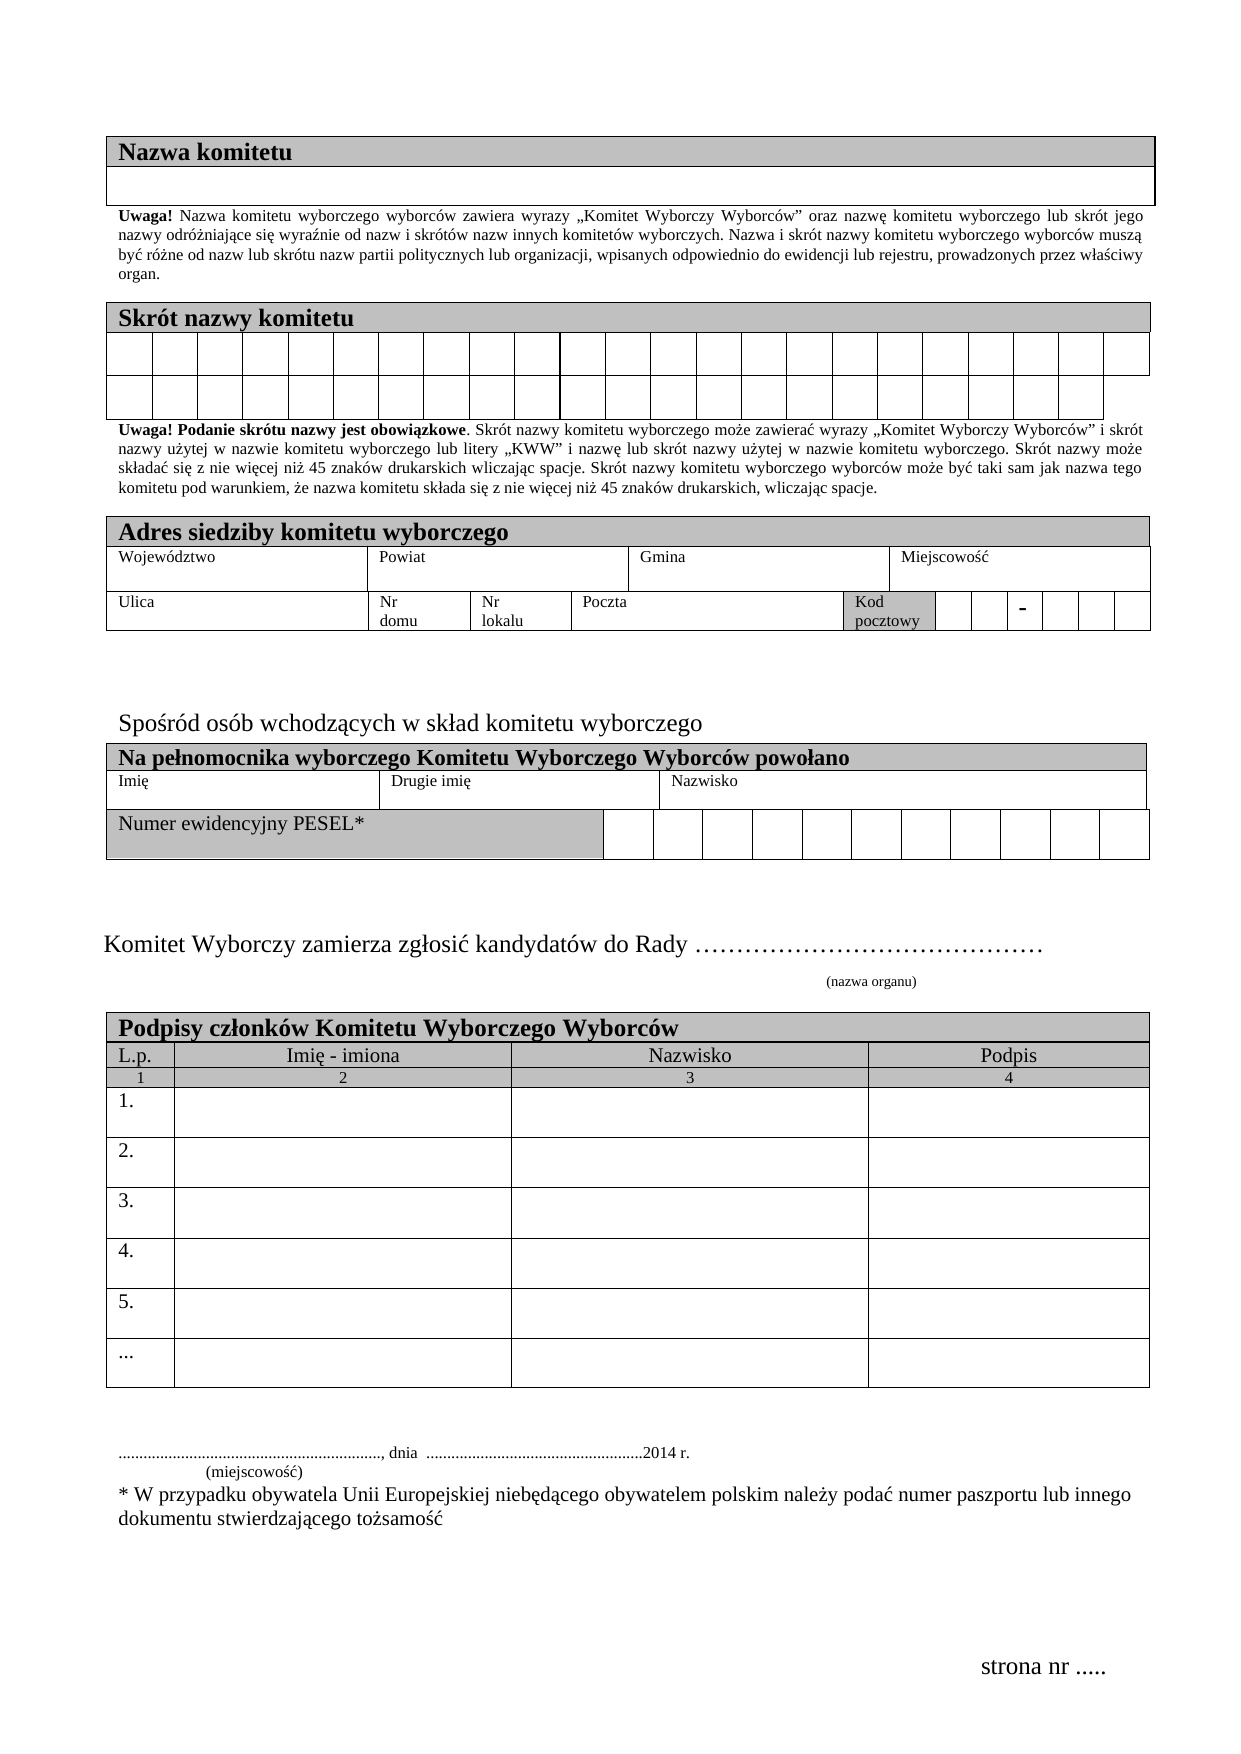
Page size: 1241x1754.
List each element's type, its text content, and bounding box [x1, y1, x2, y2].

table_cell [1059, 376, 1103, 419]
table_cell 3 [512, 1068, 868, 1087]
table_cell Drugie imię [380, 771, 659, 809]
text * W przypadku obywatela Unii Europejskiej niebędącego obywatelem polskim należy podać numer paszportu lub innego dokumentu stwierdzającego tożsamość [118, 1481, 1144, 1529]
table_cell - [1008, 592, 1042, 630]
table_cell [742, 376, 786, 419]
table_cell Podpis [869, 1043, 1149, 1067]
table_cell [869, 1339, 1149, 1387]
table_cell [175, 1289, 511, 1338]
text Uwaga! Podanie skrótu nazwy jest obowiązkowe. Skrót nazwy komitetu wyborczego może zawierać wyrazy „Komitet Wyborczy Wyborców” i skrót nazwy użytej w nazwie komitetu wyborczego lub litery „KWW” i nazwę lub skrót nazwy użytej w nazwie komitetu wyborczego. Skrót nazwy może składać się z nie więcej niż 45 znaków drukarskich wliczając spacje. Skrót nazwy komitetu wyborczego wyborców może być taki sam jak nazwa tego komitetu pod warunkiem, że nazwa komitetu składa się z nie więcej niż 45 znaków drukarskich, wliczając spacje. [118, 420, 1144, 497]
table_cell Poczta [572, 592, 843, 630]
table_cell [1051, 810, 1099, 858]
table_cell [512, 1289, 868, 1338]
table_cell [1104, 376, 1149, 419]
table_cell [1059, 333, 1103, 375]
table_cell [512, 1188, 868, 1237]
table_cell [936, 592, 971, 630]
table_cell [107, 167, 1154, 205]
table_cell [512, 1088, 868, 1137]
table_cell [803, 810, 851, 858]
table_cell [175, 1188, 511, 1237]
table_cell [869, 1289, 1149, 1338]
table_cell [923, 376, 968, 419]
table_cell [1043, 592, 1078, 630]
table_cell [243, 333, 288, 375]
table_cell [902, 810, 950, 858]
table_header Adres siedziby komitetu wyborczego [107, 517, 1149, 546]
table_cell L.p. [107, 1043, 174, 1067]
table_cell [869, 1138, 1149, 1187]
table_cell 2 [175, 1068, 511, 1087]
table_cell [742, 333, 786, 375]
table_cell [289, 376, 333, 419]
table_cell [1014, 333, 1058, 375]
table_cell [561, 333, 605, 375]
table_cell [1001, 810, 1050, 858]
table_cell Nazwisko [660, 771, 1146, 809]
table_cell [107, 376, 152, 419]
table_header Nazwa komitetu [107, 137, 1154, 166]
table_cell [153, 376, 197, 419]
table_cell [951, 810, 1000, 858]
text Uwaga! Nazwa komitetu wyborczego wyborców zawiera wyrazy „Komitet Wyborczy Wyborców” oraz nazwę komitetu wyborczego lub skrót jego nazwy odróżniające się wyraźnie od nazw i skrótów nazw innych komitetów wyborczych. Nazwa i skrót nazwy komitetu wyborczego wyborców muszą być różne od nazw lub skrótu nazw partii politycznych lub organizacji, wpisanych odpowiednio do ewidencji lub rejestru, prowadzonych przez właściwy organ. [118, 206, 1144, 283]
table_cell [515, 333, 559, 375]
table_cell [175, 1239, 511, 1288]
table_cell [379, 376, 423, 419]
table_cell [424, 376, 469, 419]
table_cell [424, 333, 469, 375]
table_cell Kod pocztowy [844, 592, 935, 630]
table_cell [651, 333, 696, 375]
table_cell [512, 1239, 868, 1288]
table_cell [470, 376, 514, 419]
table_cell [512, 1138, 868, 1187]
table_cell [878, 376, 922, 419]
table_header Na pełnomocnika wyborczego Komitetu Wyborczego Wyborców powołano [107, 744, 1146, 770]
table_cell Nr domu [369, 592, 470, 630]
table_cell Województwo [107, 547, 367, 591]
table_cell 2. [107, 1138, 174, 1187]
table_cell [1104, 333, 1149, 375]
table_cell [869, 1239, 1149, 1288]
table_cell [107, 333, 152, 375]
table_cell ... [107, 1339, 174, 1387]
table_cell [289, 333, 333, 375]
table_cell [606, 376, 650, 419]
table_cell Nr lokalu [471, 592, 571, 630]
table_cell [470, 333, 514, 375]
table_cell [651, 376, 696, 419]
table_cell [604, 810, 653, 858]
table_cell [969, 376, 1013, 419]
table_cell [175, 1339, 511, 1387]
table_cell [198, 376, 242, 419]
table_cell Imię - imiona [175, 1043, 511, 1067]
table_cell [969, 333, 1013, 375]
table_cell [697, 376, 741, 419]
table_cell [878, 333, 922, 375]
table_cell [972, 592, 1007, 630]
text Komitet Wyborczy zamierza zgłosić kandydatów do Rady …………………………………… [103, 929, 1144, 957]
table_cell Imię [107, 771, 379, 809]
table_header Podpisy członków Komitetu Wyborczego Wyborców [107, 1013, 1149, 1041]
table_cell [833, 376, 877, 419]
table_cell [198, 333, 242, 375]
table_cell 5. [107, 1289, 174, 1338]
text (nazwa organu) [694, 966, 1048, 1003]
table_cell [1100, 810, 1149, 858]
table_cell 3. [107, 1188, 174, 1237]
text ..............................................................., dnia ....................................................2014 r. [118, 1443, 1144, 1462]
table_cell [153, 333, 197, 375]
table_cell [175, 1138, 511, 1187]
table_cell [697, 333, 741, 375]
table_cell [923, 333, 968, 375]
table_cell [379, 333, 423, 375]
table_cell [787, 376, 832, 419]
table_cell 1 [107, 1068, 174, 1087]
table_cell [334, 376, 378, 419]
table_cell Numer ewidencyjny PESEL* [107, 810, 603, 858]
table_cell [561, 376, 605, 419]
table_cell [753, 810, 802, 858]
table_cell [334, 333, 378, 375]
table_cell [1079, 592, 1114, 630]
table_cell [654, 810, 702, 858]
table_cell Nazwisko [512, 1043, 868, 1067]
table_cell Miejscowość [890, 547, 1150, 591]
table_header Skrót nazwy komitetu [107, 303, 1150, 332]
table_cell [703, 810, 752, 858]
table_cell 4 [869, 1068, 1149, 1087]
table_cell [869, 1088, 1149, 1137]
table_cell [243, 376, 288, 419]
table_cell 4. [107, 1239, 174, 1288]
table_cell [512, 1339, 868, 1387]
table_cell [515, 376, 559, 419]
text Spośród osób wchodzących w skład komitetu wyborczego [118, 708, 1144, 736]
table_cell [1014, 376, 1058, 419]
table_cell [869, 1188, 1149, 1237]
table_cell [852, 810, 901, 858]
table_cell [1115, 592, 1150, 630]
table_cell Gmina [629, 547, 889, 591]
table_cell [606, 333, 650, 375]
table_cell Ulica [107, 592, 368, 630]
text (miejscowość) [118, 1462, 1144, 1481]
table_cell [787, 333, 832, 375]
table_cell [175, 1088, 511, 1137]
table_cell [833, 333, 877, 375]
table_cell Powiat [368, 547, 628, 591]
table_cell 1. [107, 1088, 174, 1137]
